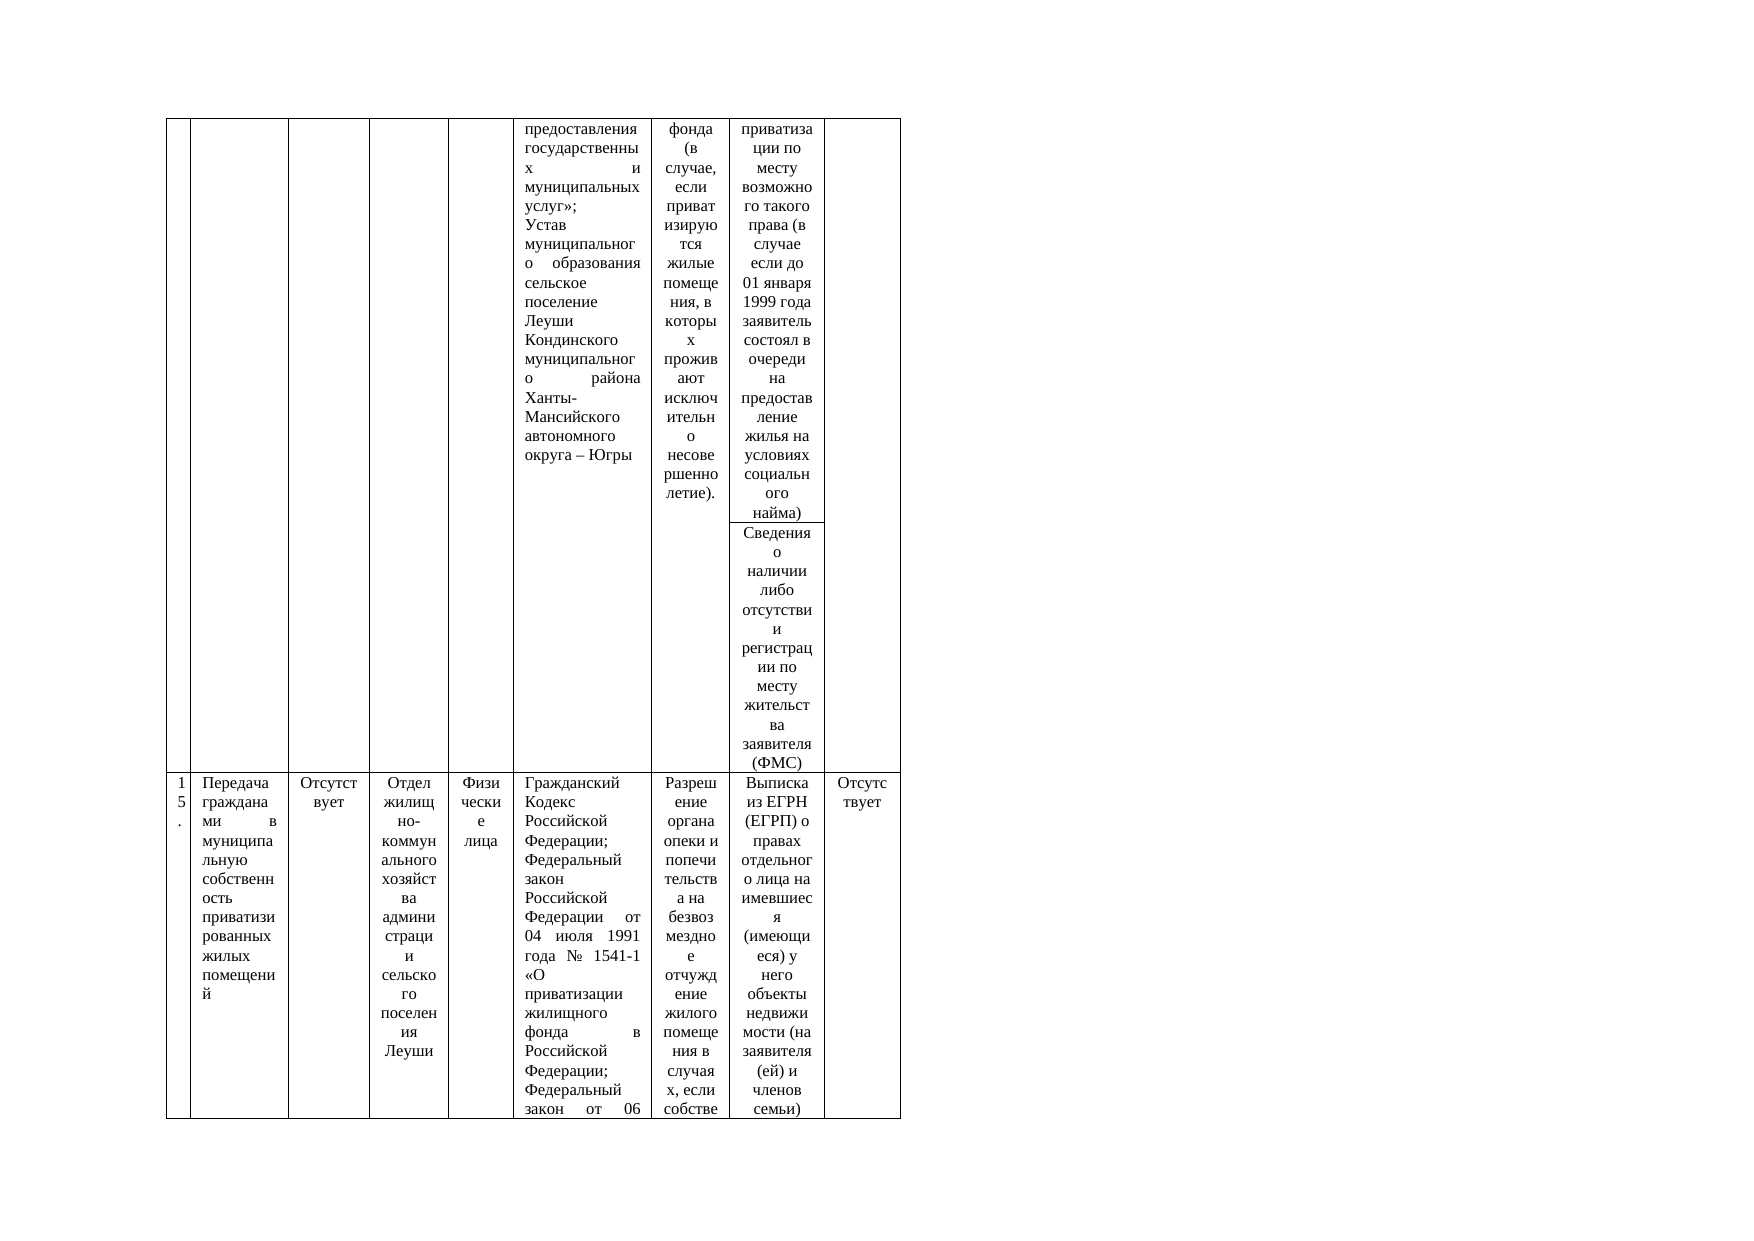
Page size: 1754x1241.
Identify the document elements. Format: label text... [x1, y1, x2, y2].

table_cell Физические лица [449, 773, 513, 1118]
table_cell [370, 773, 448, 1118]
table_cell 15. [167, 773, 190, 1118]
table_cell Отсутствует [289, 773, 369, 1118]
table_cell Отсутствует [825, 773, 900, 1118]
table_cell Сведения о наличии либо отсутствии регистрации по месту жительства заявителя (ФМС) [730, 523, 824, 772]
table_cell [730, 773, 824, 1118]
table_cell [514, 773, 651, 1118]
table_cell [652, 773, 729, 1118]
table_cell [191, 773, 288, 1118]
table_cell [730, 119, 824, 522]
